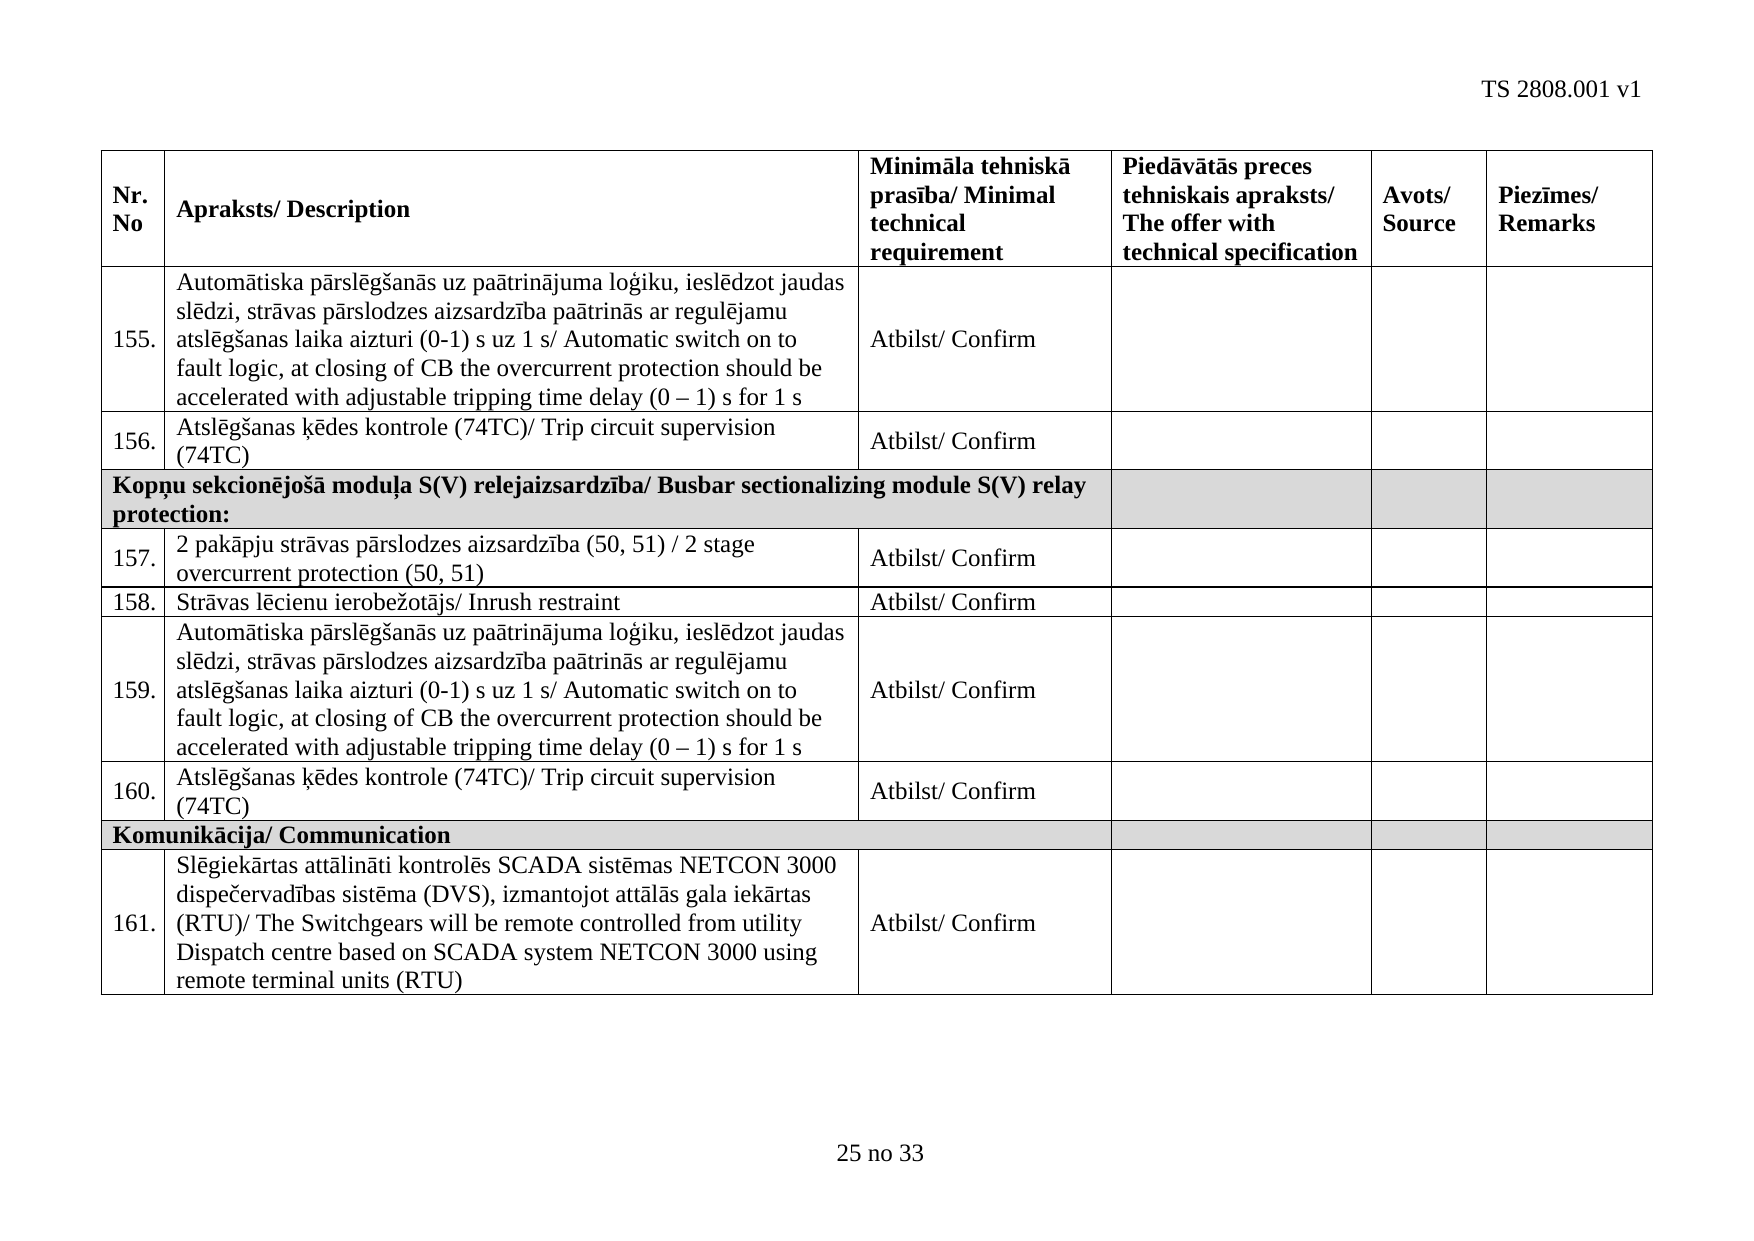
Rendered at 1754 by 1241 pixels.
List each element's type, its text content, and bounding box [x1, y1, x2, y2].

table_cell [102, 412, 164, 469]
table_cell Atbilst/ Confirm [859, 588, 1111, 616]
table_cell [1487, 762, 1652, 819]
table_cell 2 pakāpju strāvas pārslodzes aizsardzība (50, 51) / 2 stage overcurrent protection (50, 51) [165, 529, 858, 586]
table_cell [1372, 617, 1486, 761]
table_cell [102, 617, 164, 761]
table_cell [1112, 588, 1371, 616]
table_cell [1487, 617, 1652, 761]
table_cell Atbilst/ Confirm [859, 529, 1111, 586]
table_cell [1112, 617, 1371, 761]
table_cell [1487, 850, 1652, 994]
table_cell [1487, 267, 1652, 411]
table_cell [1112, 267, 1371, 411]
table_header Apraksts/ Description [165, 151, 858, 266]
table_cell [1112, 412, 1371, 469]
table_cell Automātiska pārslēgšanās uz paātrinājuma loģiku, ieslēdzot jaudas slēdzi, strāvas pārslodzes aizsardzība paātrinās ar regulējamu atslēgšanas laika aizturi (0-1) s uz 1 s/ Automatic switch on to fault logic, at closing of CB the overcurrent protection should be accelerated with adjustable tripping time delay (0 – 1) s for 1 s [165, 267, 858, 411]
table_cell [1372, 529, 1486, 586]
table_cell [102, 529, 164, 586]
table_cell Strāvas lēcienu ierobežotājs/ Inrush restraint [165, 588, 858, 616]
table_cell Atslēgšanas ķēdes kontrole (74TC)/ Trip circuit supervision (74TC) [165, 762, 858, 819]
table_cell [1487, 470, 1652, 528]
table_cell Atbilst/ Confirm [859, 850, 1111, 994]
table_cell Atbilst/ Confirm [859, 617, 1111, 761]
table_cell [1372, 588, 1486, 616]
table_cell Automātiska pārslēgšanās uz paātrinājuma loģiku, ieslēdzot jaudas slēdzi, strāvas pārslodzes aizsardzība paātrinās ar regulējamu atslēgšanas laika aizturi (0-1) s uz 1 s/ Automatic switch on to fault logic, at closing of CB the overcurrent protection should be accelerated with adjustable tripping time delay (0 – 1) s for 1 s [165, 617, 858, 761]
table_cell [1372, 470, 1486, 528]
table_cell [102, 267, 164, 411]
table_cell Komunikācija/ Communication [102, 821, 1111, 849]
table_cell [102, 762, 164, 819]
table_cell [1372, 821, 1486, 849]
table_cell [1487, 588, 1652, 616]
table_cell Atslēgšanas ķēdes kontrole (74TC)/ Trip circuit supervision (74TC) [165, 412, 858, 469]
table_cell [1487, 412, 1652, 469]
table_cell [1487, 529, 1652, 586]
table_cell Kopņu sekcionējošā moduļa S(V) relejaizsardzība/ Busbar sectionalizing module S(V) relay protection: [102, 470, 1111, 528]
table_cell [1112, 821, 1371, 849]
table_cell [1372, 412, 1486, 469]
table_cell [1372, 762, 1486, 819]
table_cell [1112, 850, 1371, 994]
table_cell [1112, 470, 1371, 528]
table_header Minimāla tehniskā prasība/ Minimal technical requirement [859, 151, 1111, 266]
table_cell [1487, 821, 1652, 849]
table_header Nr. No [102, 151, 164, 266]
table_cell [1112, 762, 1371, 819]
table_cell [1112, 529, 1371, 586]
table_cell [102, 850, 164, 994]
table_cell [102, 588, 164, 616]
table_cell [1372, 850, 1486, 994]
table_header Avots/ Source [1372, 151, 1486, 266]
table_cell Atbilst/ Confirm [859, 412, 1111, 469]
table_cell Atbilst/ Confirm [859, 762, 1111, 819]
table_cell [1372, 267, 1486, 411]
table_header Piedāvātās preces tehniskais apraksts/ The offer with technical specification [1112, 151, 1371, 266]
table_cell Atbilst/ Confirm [859, 267, 1111, 411]
table_cell Slēgiekārtas attālināti kontrolēs SCADA sistēmas NETCON 3000 dispečervadības sistēma (DVS), izmantojot attālās gala iekārtas (RTU)/ The Switchgears will be remote controlled from utility Dispatch centre based on SCADA system NETCON 3000 using remote terminal units (RTU) [165, 850, 858, 994]
table_header Piezīmes/ Remarks [1487, 151, 1652, 266]
